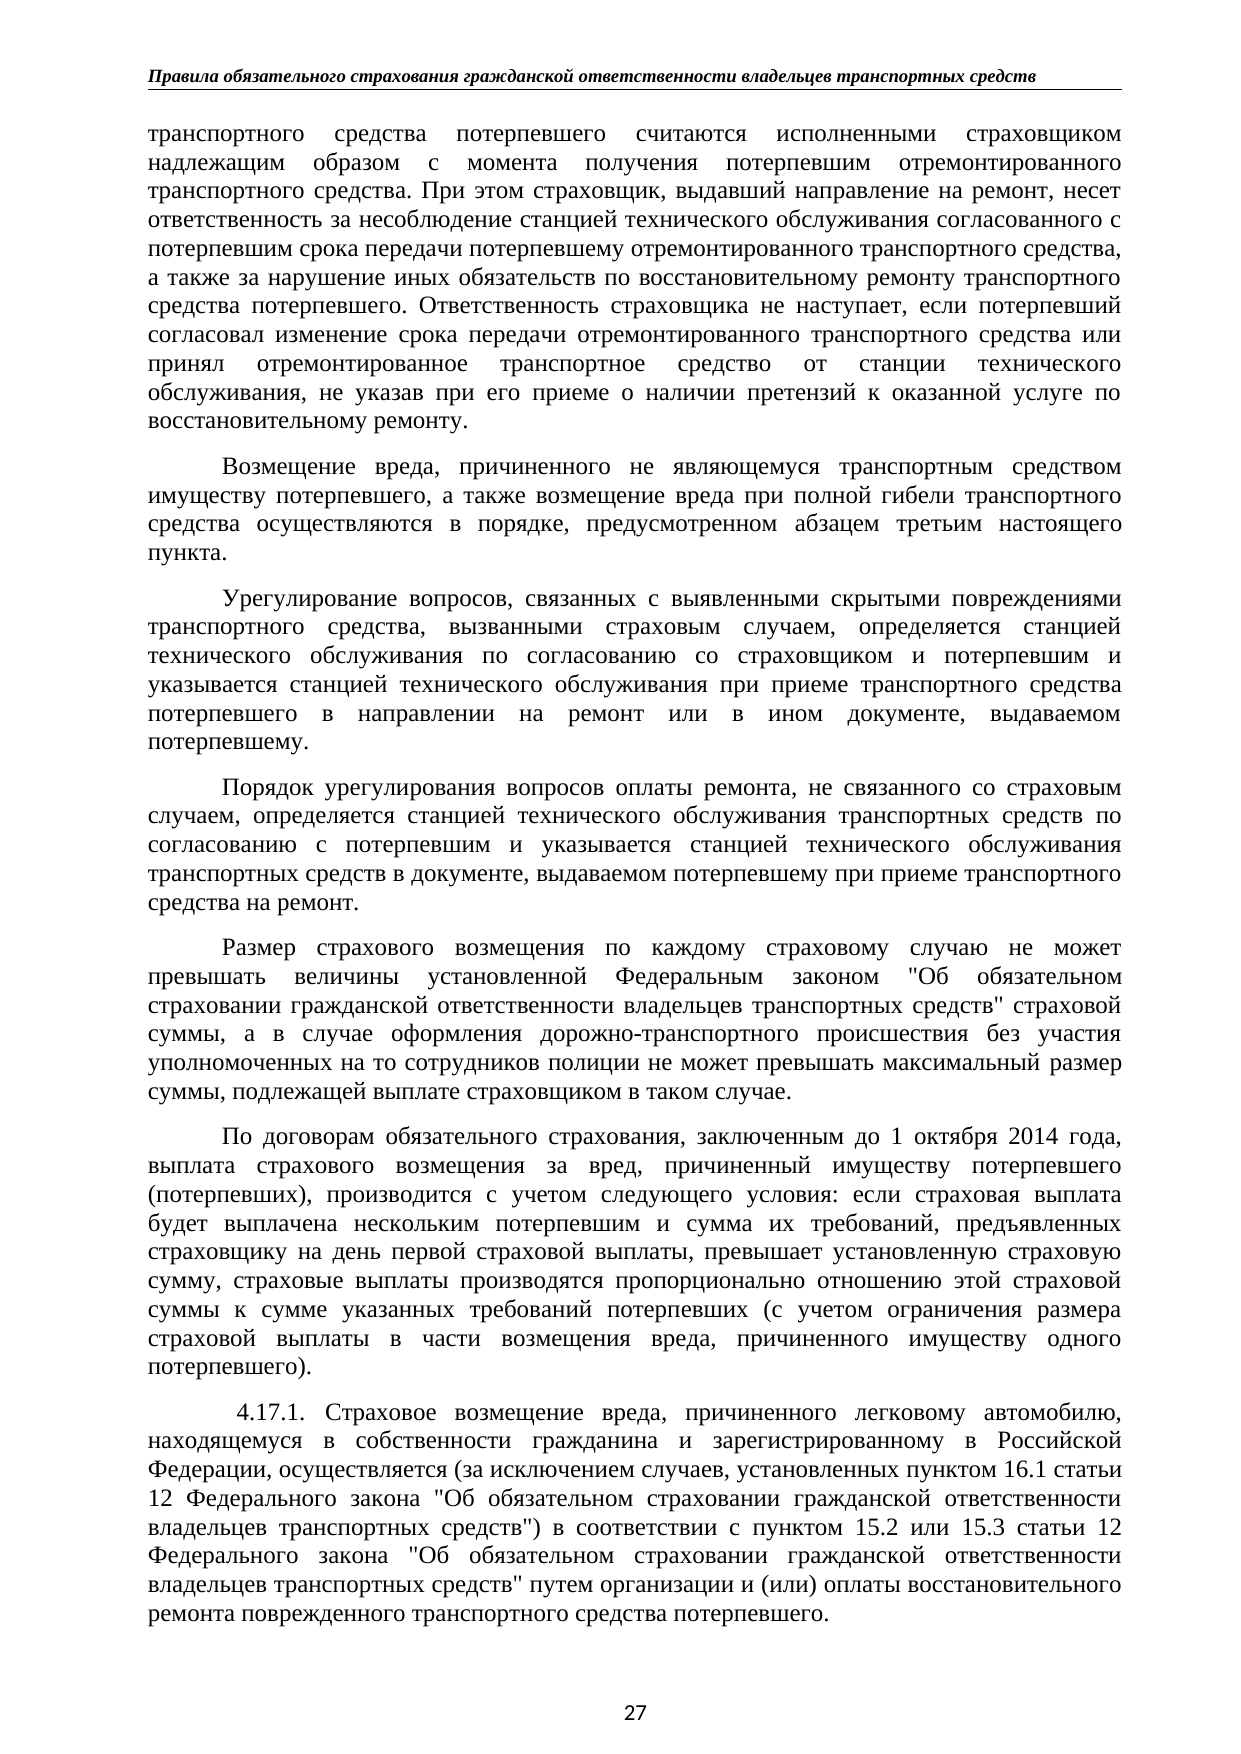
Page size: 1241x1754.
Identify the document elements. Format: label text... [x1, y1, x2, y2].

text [148, 118, 1122, 434]
text По договорам обязательного страхования, заключенным до 1 октября 2014 года, выплата страхового возмещения за вред, причиненный имуществу потерпевшего (потерпевших), производится с учетом следующего условия: если страховая выплата будет выплачена нескольким потерпевшим и сумма их требований, предъявленных страховщику на день первой страховой выплаты, превышает установленную страховую сумму, страховые выплаты производятся пропорционально отношению этой страховой суммы к сумме указанных требований потерпевших (с учетом ограничения размера страховой выплаты в части возмещения вреда, причиненного имуществу одного потерпевшего). [148, 1121, 1122, 1380]
text Порядок урегулирования вопросов оплаты ремонта, не связанного со страховым случаем, определяется станцией технического обслуживания транспортных средств по согласованию с потерпевшим и указывается станцией технического обслуживания транспортных средств в документе, выдаваемом потерпевшему при приеме транспортного средства на ремонт. [148, 772, 1122, 916]
text Размер страхового возмещения по каждому страховому случаю не может превышать величины установленной Федеральным законом "Об обязательном страховании гражданской ответственности владельцев транспортных средств" страховой суммы, а в случае оформления дорожно-транспортного происшествия без участия уполномоченных на то сотрудников полиции не может превышать максимальный размер суммы, подлежащей выплате страховщиком в таком случае. [148, 932, 1122, 1105]
text Возмещение вреда, причиненного не являющемуся транспортным средством имуществу потерпевшего, а также возмещение вреда при полной гибели транспортного средства осуществляются в порядке, предусмотренном абзацем третьим настоящего пункта. [148, 451, 1122, 566]
text 4.17.1. Страховое возмещение вреда, причиненного легковому автомобилю, находящемуся в собственности гражданина и зарегистрированному в Российской Федерации, осуществляется (за исключением случаев, установленных пунктом 16.1 статьи 12 Федерального закона "Об обязательном страховании гражданской ответственности владельцев транспортных средств") в соответствии с пунктом 15.2 или 15.3 статьи 12 Федерального закона "Об обязательном страховании гражданской ответственности владельцев транспортных средств" путем организации и (или) оплаты восстановительного ремонта поврежденного транспортного средства потерпевшего. [148, 1397, 1122, 1627]
text Урегулирование вопросов, связанных с выявленными скрытыми повреждениями транспортного средства, вызванными страховым случаем, определяется станцией технического обслуживания по согласованию со страховщиком и потерпевшим и указывается станцией технического обслуживания при приеме транспортного средства потерпевшего в направлении на ремонт или в ином документе, выдаваемом потерпевшему. [148, 583, 1122, 755]
